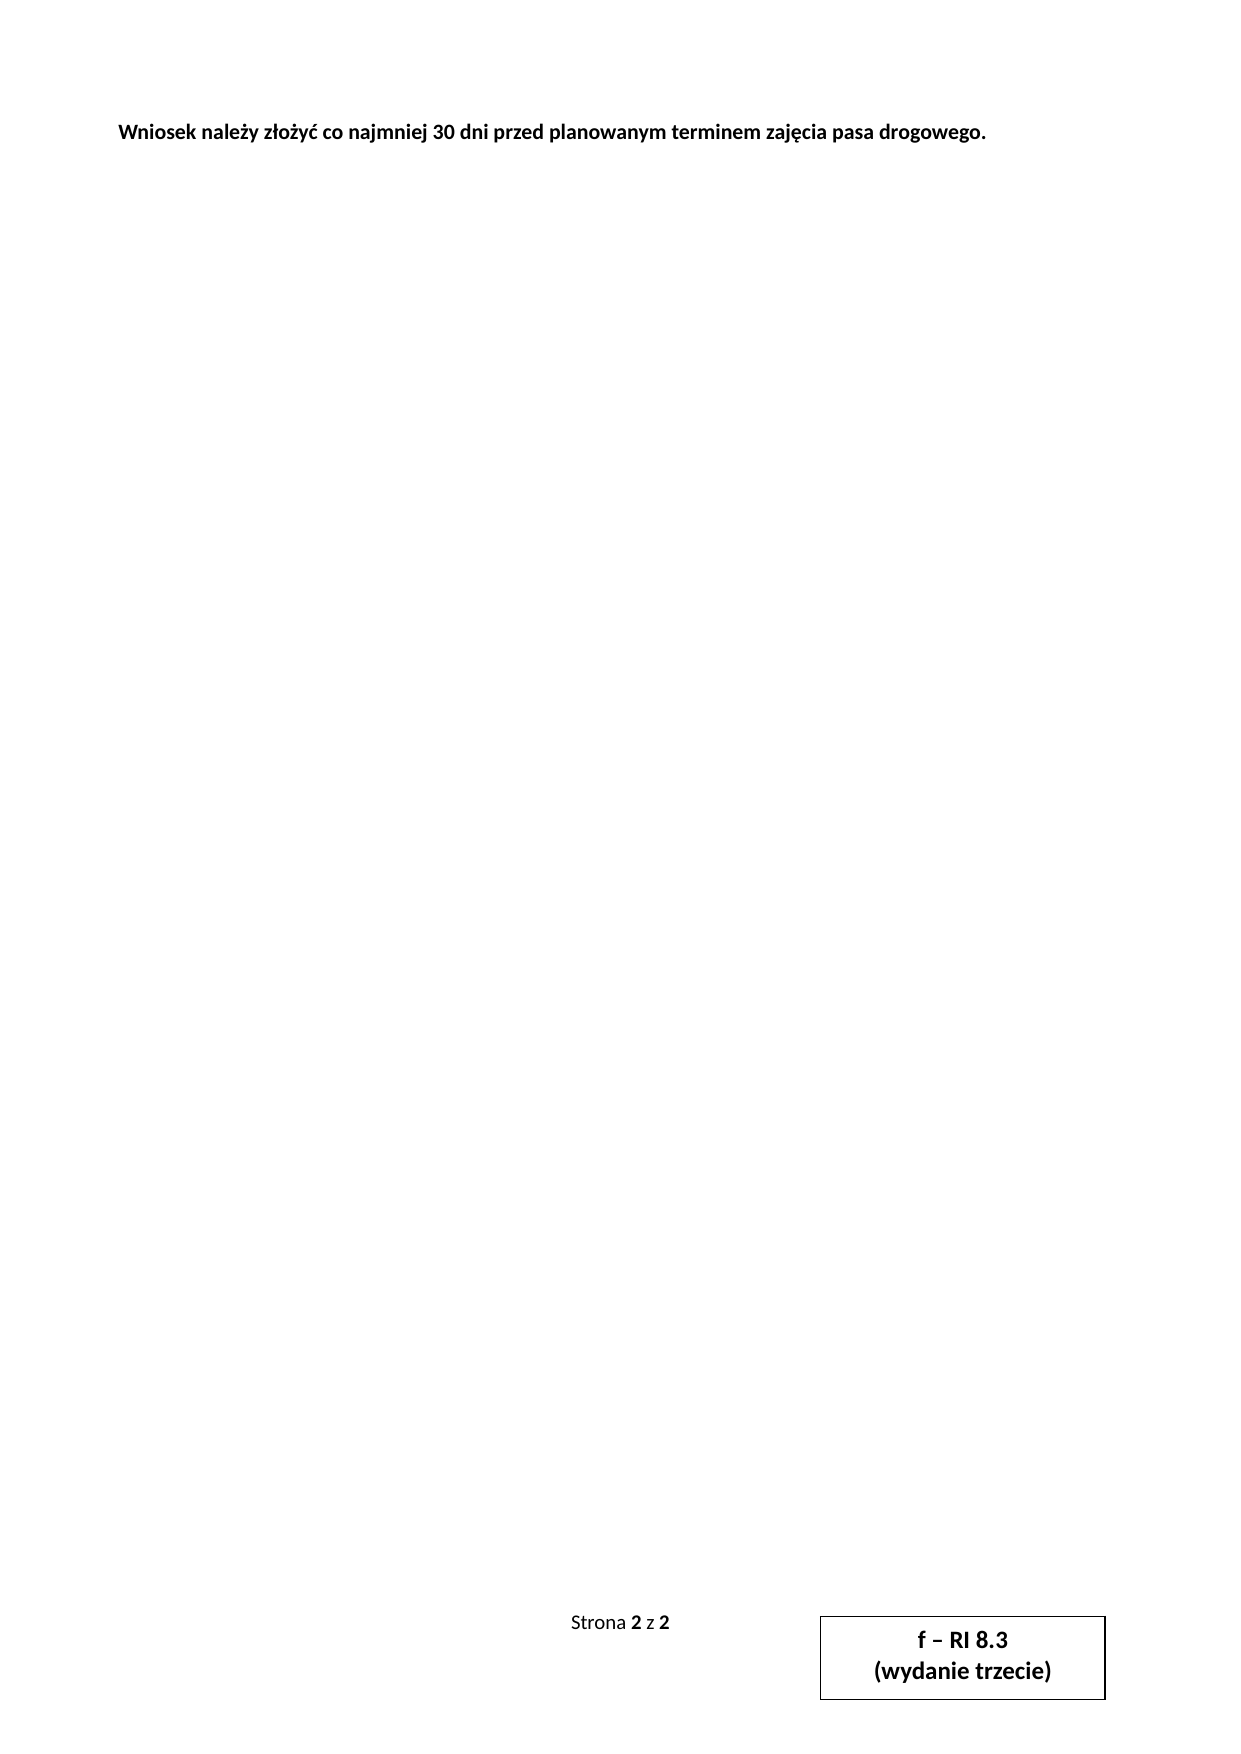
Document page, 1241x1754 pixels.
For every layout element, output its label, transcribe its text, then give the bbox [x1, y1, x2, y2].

subtitle Wniosek należy złożyć co najmniej 30 dni przed planowanym terminem zajęcia pasa drogowego. [118, 118, 1122, 145]
